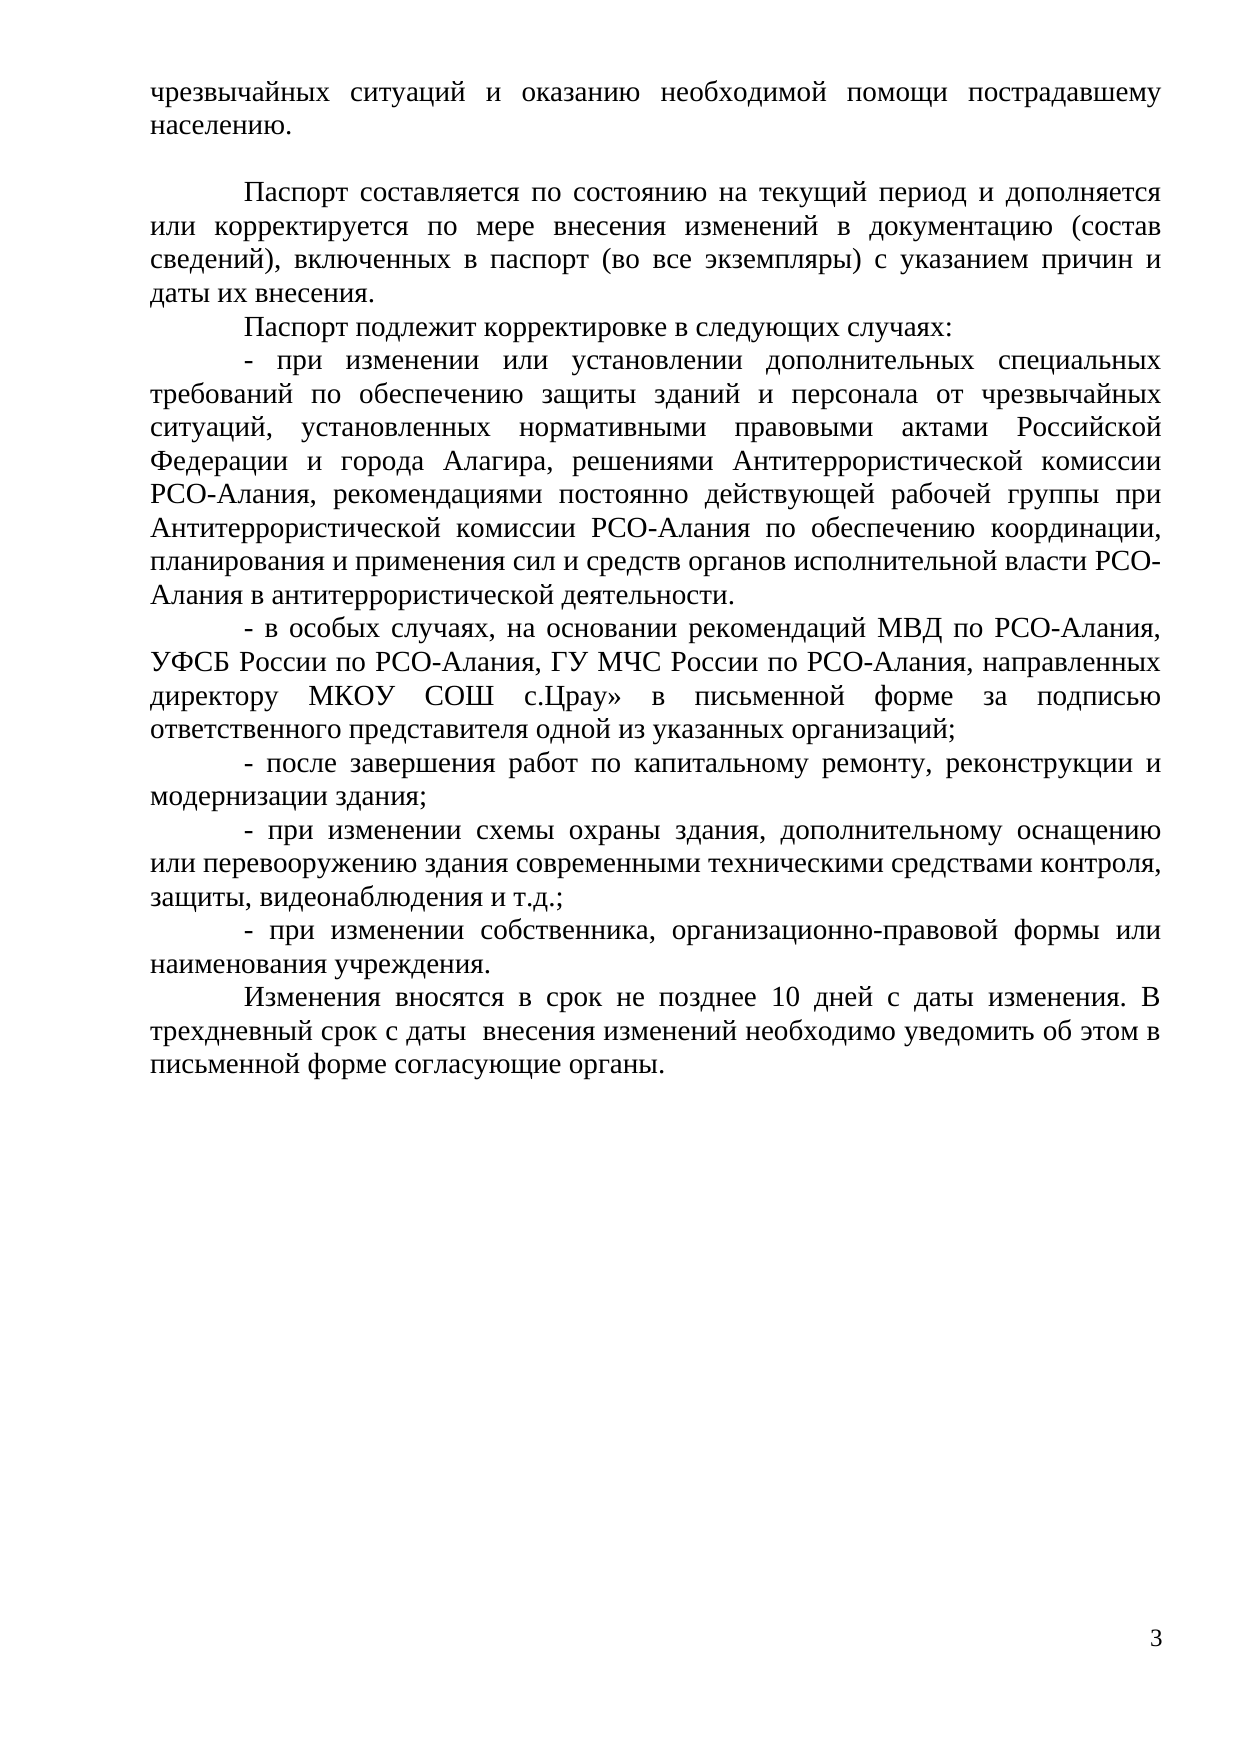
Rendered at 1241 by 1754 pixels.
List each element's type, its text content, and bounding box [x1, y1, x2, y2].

text - после завершения работ по капитальному ремонту, реконструкции и модернизации здания; [150, 745, 1162, 812]
text Паспорт подлежит корректировке в следующих случаях: [150, 309, 1162, 342]
text Паспорт составляется по состоянию на текущий период и дополняется или корректируется по мере внесения изменений в документацию (состав сведений), включенных в паспорт (во все экземпляры) с указанием причин и даты их внесения. [150, 174, 1162, 309]
text - при изменении схемы охраны здания, дополнительному оснащению или перевооружению здания современными техническими средствами контроля, защиты, видеонаблюдения и т.д.; [150, 812, 1162, 912]
text Изменения вносятся в срок не позднее 10 дней с даты изменения. В трехдневный срок с даты внесения изменений необходимо уведомить об этом в письменной форме согласующие органы. [150, 979, 1162, 1080]
text - в особых случаях, на основании рекомендаций МВД по РСО-Алания, УФСБ России по РСО-Алания, ГУ МЧС России по РСО-Алания, направленных директору МКОУ СОШ с.Црау» в письменной форме за подписью ответственного представителя одной из указанных организаций; [150, 611, 1162, 745]
text - при изменении собственника, организационно-правовой формы или наименования учреждения. [150, 912, 1162, 979]
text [150, 74, 1162, 141]
text - при изменении или установлении дополнительных специальных требований по обеспечению защиты зданий и персонала от чрезвычайных ситуаций, установленных нормативными правовыми актами Российской Федерации и города Алагира, решениями Антитеррористической комиссии РСО-Алания, рекомендациями постоянно действующей рабочей группы при Антитеррористической комиссии РСО-Алания по обеспечению координации, планирования и применения сил и средств органов исполнительной власти РСО-Алания в антитеррористической деятельности. [150, 342, 1162, 611]
